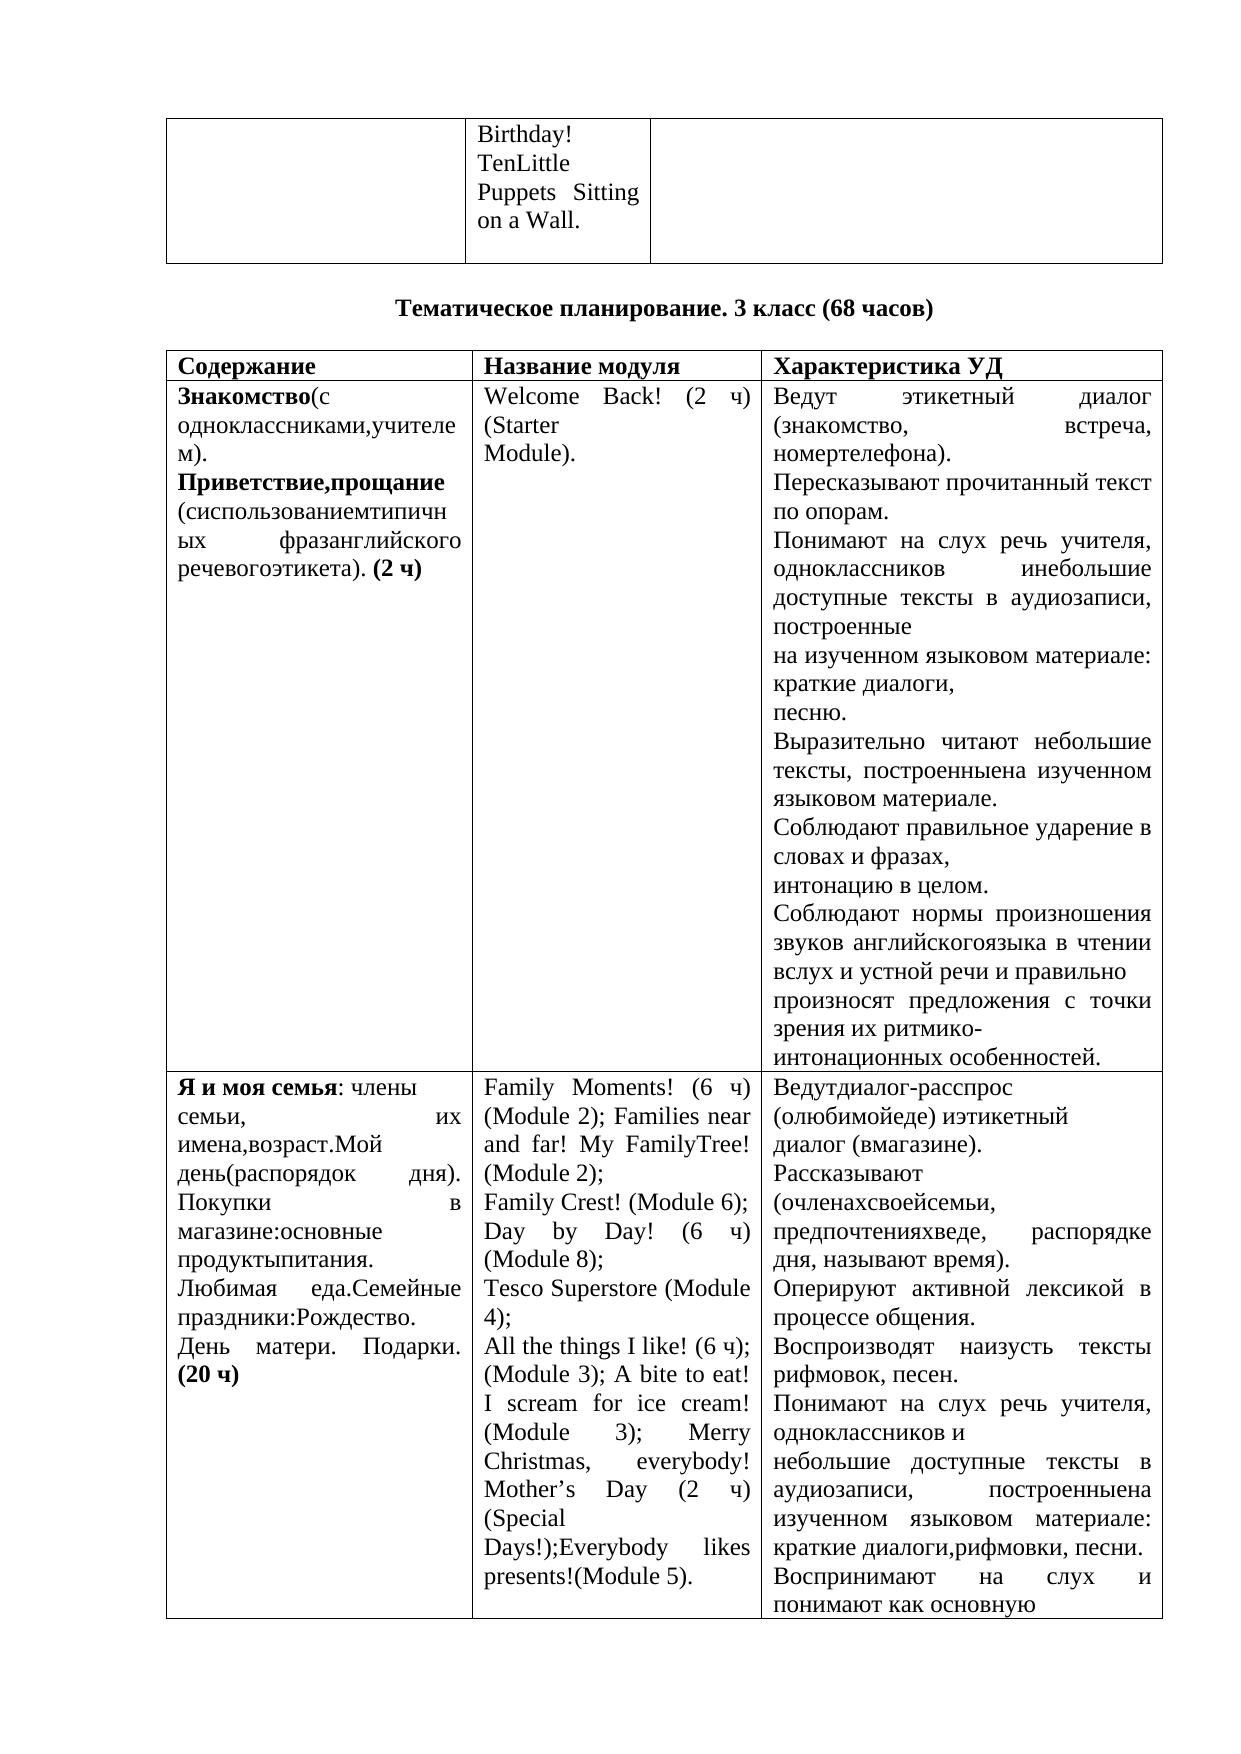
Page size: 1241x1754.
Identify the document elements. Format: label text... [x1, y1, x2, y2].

table_header Характеристика УД [762, 351, 1162, 380]
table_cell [167, 119, 465, 263]
table_header Название модуля [473, 351, 761, 380]
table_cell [762, 1072, 1162, 1618]
table_cell Welcome Back! (2 ч) (Starter Module). [473, 381, 761, 1071]
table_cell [651, 119, 1162, 263]
text Тематическое планирование. 3 класс (68 часов) [177, 293, 1152, 321]
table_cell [167, 1072, 472, 1618]
table_header Содержание [167, 351, 472, 380]
table_cell Знакомство(с одноклассниками,учителем). Приветствие,прощание (сиспользованиемтипичных фразанглийского речевогоэтикета). (2 ч) [167, 381, 472, 1071]
table_cell Ведут этикетный диалог (знакомство, встреча, номертелефона). Пересказывают прочитанный текст по опорам. Понимают на слух речь учителя, одноклассников инебольшие доступные тексты в аудиозаписи, построенные на изученном языковом материале: краткие диалоги, песню. Выразительно читают небольшие тексты, построенныена изученном языковом материале. Соблюдают правильное ударение в словах и фразах, интонацию в целом. Соблюдают нормы произношения звуков английскогоязыка в чтении вслух и устной речи и правильно произносят предложения с точки зрения их ритмико- интонационных особенностей. [762, 381, 1162, 1071]
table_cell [466, 119, 650, 263]
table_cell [473, 1072, 761, 1618]
